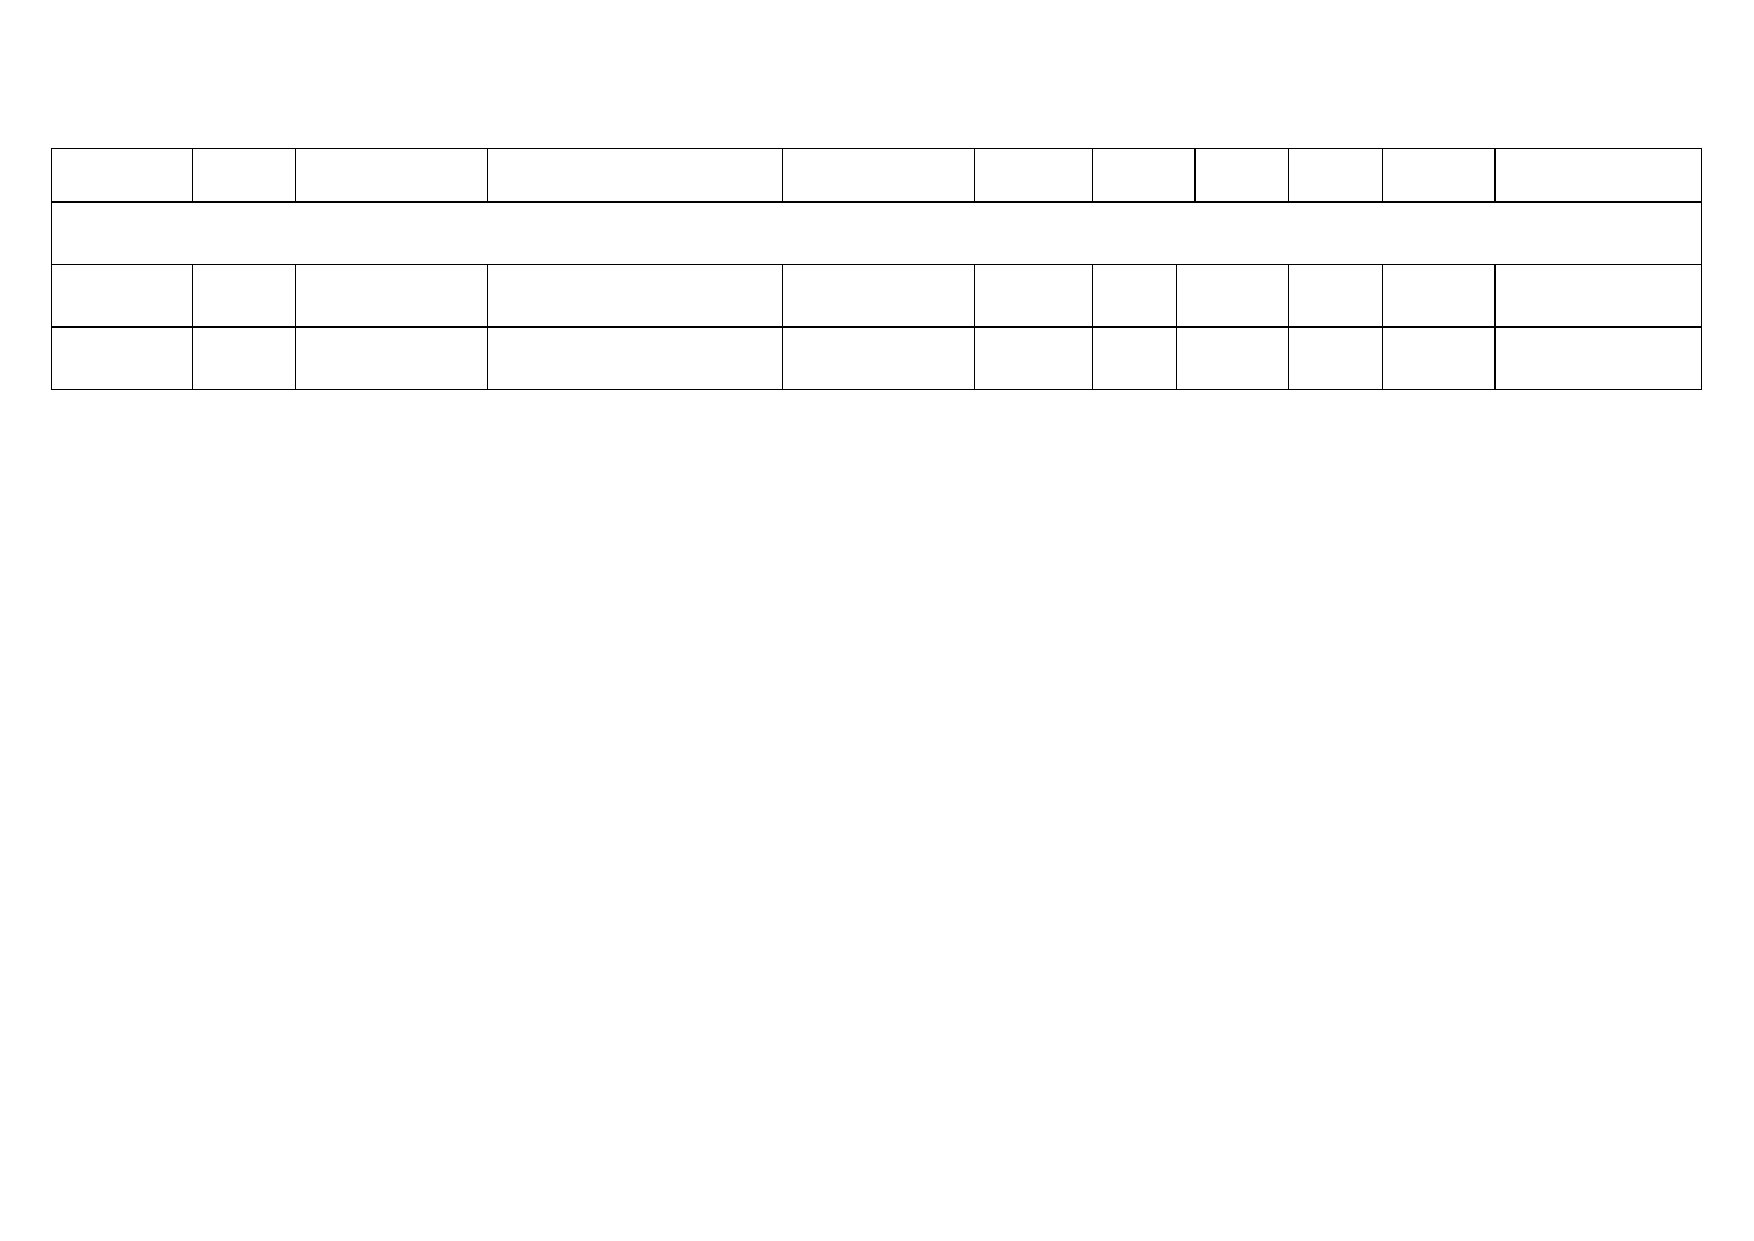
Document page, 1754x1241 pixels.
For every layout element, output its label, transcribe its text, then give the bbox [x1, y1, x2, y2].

table_cell [783, 265, 974, 326]
table_cell 9 [1289, 149, 1382, 201]
table_cell [193, 328, 295, 389]
table_cell [52, 265, 192, 326]
table_cell 3 [296, 149, 487, 201]
table_cell 4 [488, 149, 782, 201]
table_cell 1 [52, 149, 192, 201]
table_cell 11 [1496, 149, 1701, 201]
table_cell [1093, 265, 1176, 326]
table_cell [296, 265, 487, 326]
table_cell [488, 328, 782, 389]
table_cell [296, 328, 487, 389]
table_cell [783, 328, 974, 389]
table_cell [975, 265, 1092, 326]
table_cell [52, 203, 1701, 264]
table_cell 2 [193, 149, 295, 201]
table_cell [1177, 328, 1288, 389]
table_cell [488, 265, 782, 326]
table_cell [1496, 328, 1701, 389]
table_cell 7 [1093, 149, 1194, 201]
table_cell 10 [1383, 149, 1494, 201]
table_cell [1496, 265, 1701, 326]
table_cell [975, 328, 1092, 389]
table_cell [1289, 265, 1382, 326]
table_cell [1093, 328, 1176, 389]
table_cell [193, 265, 295, 326]
table_cell 8 [1196, 149, 1288, 201]
table_cell 5 [783, 149, 974, 201]
table_cell [1177, 265, 1288, 326]
table_cell [1289, 328, 1382, 389]
table_cell [1383, 328, 1494, 389]
table_cell [1383, 265, 1494, 326]
table_cell 6 [975, 149, 1092, 201]
table_cell [52, 328, 192, 389]
